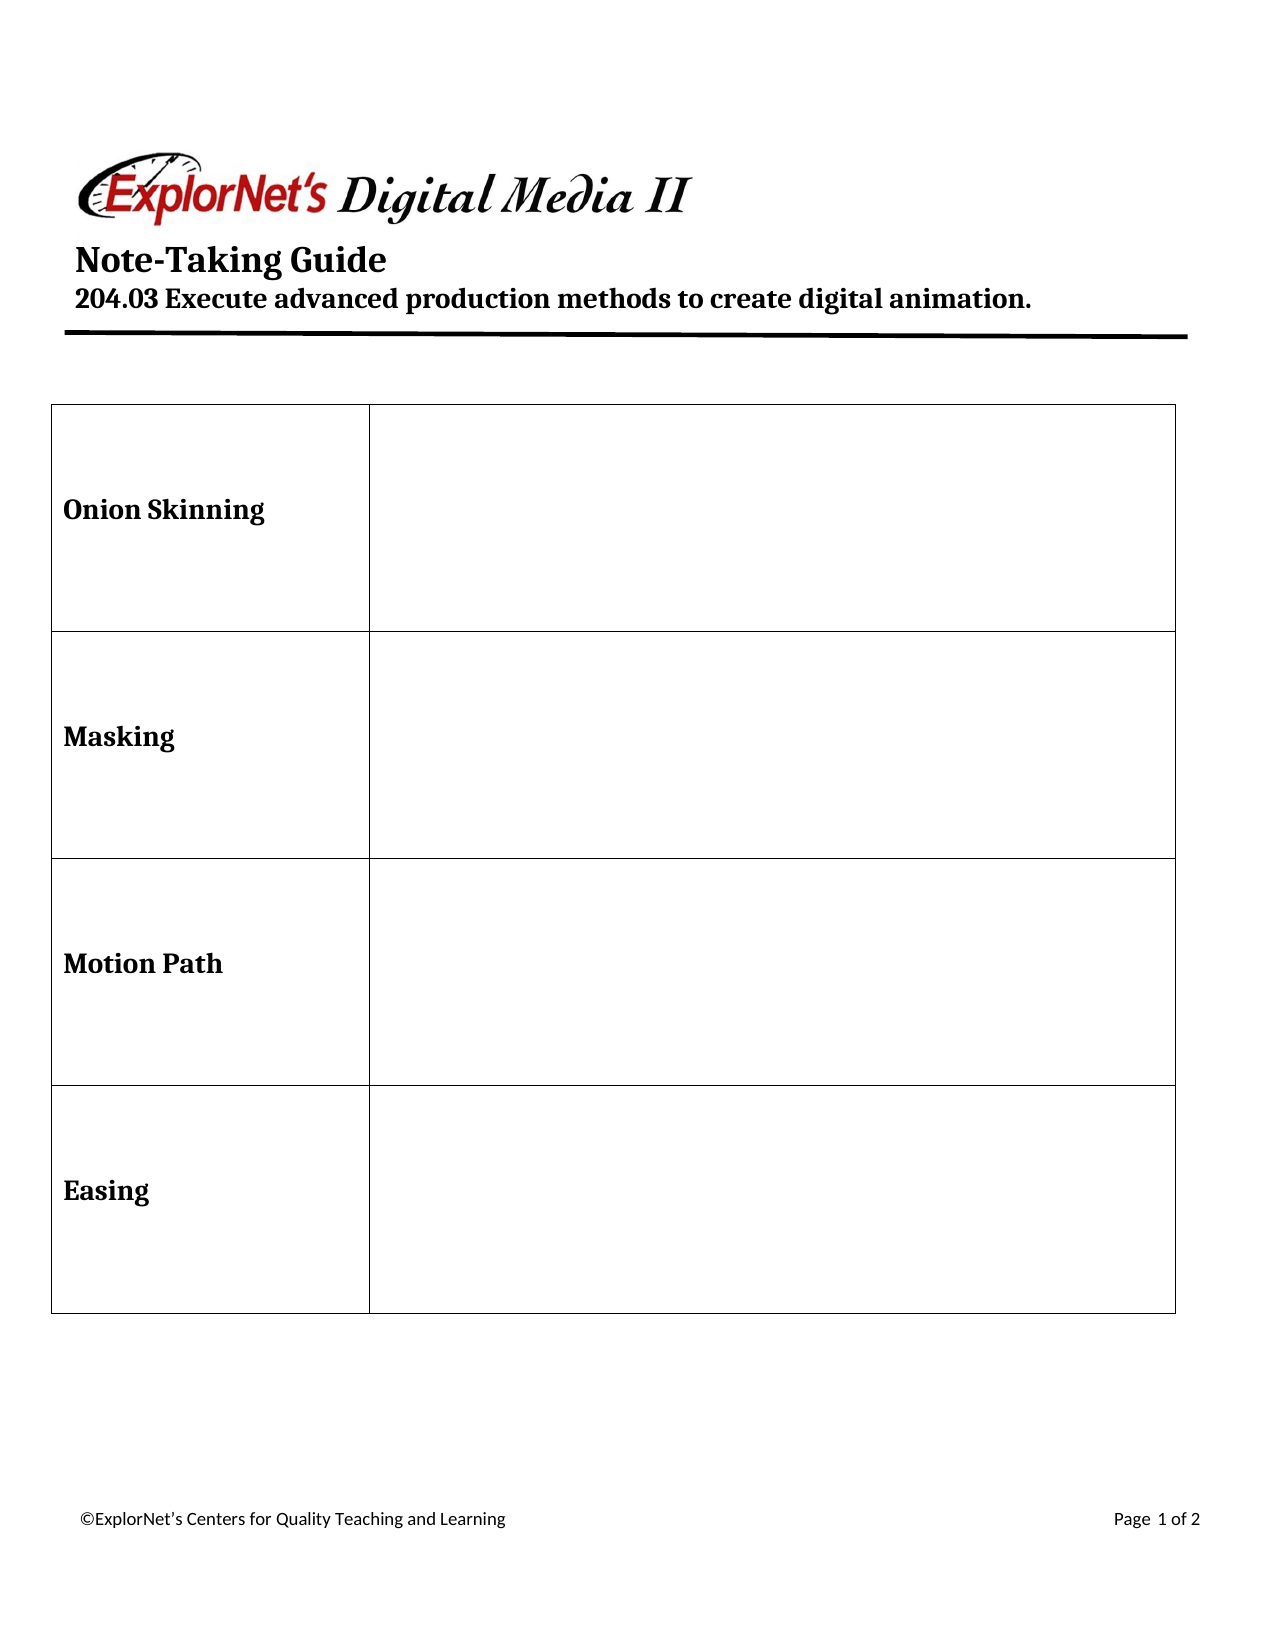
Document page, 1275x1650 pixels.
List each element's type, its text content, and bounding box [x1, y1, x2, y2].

table_cell [370, 1086, 1175, 1312]
table_cell Easing [52, 1086, 369, 1312]
table_cell Masking [52, 632, 369, 858]
table_header [370, 405, 1175, 631]
picture [75, 150, 1200, 240]
table_header Onion Skinning [52, 405, 369, 631]
table_cell Motion Path [52, 859, 369, 1085]
table_cell [370, 632, 1175, 858]
table_cell [370, 859, 1175, 1085]
